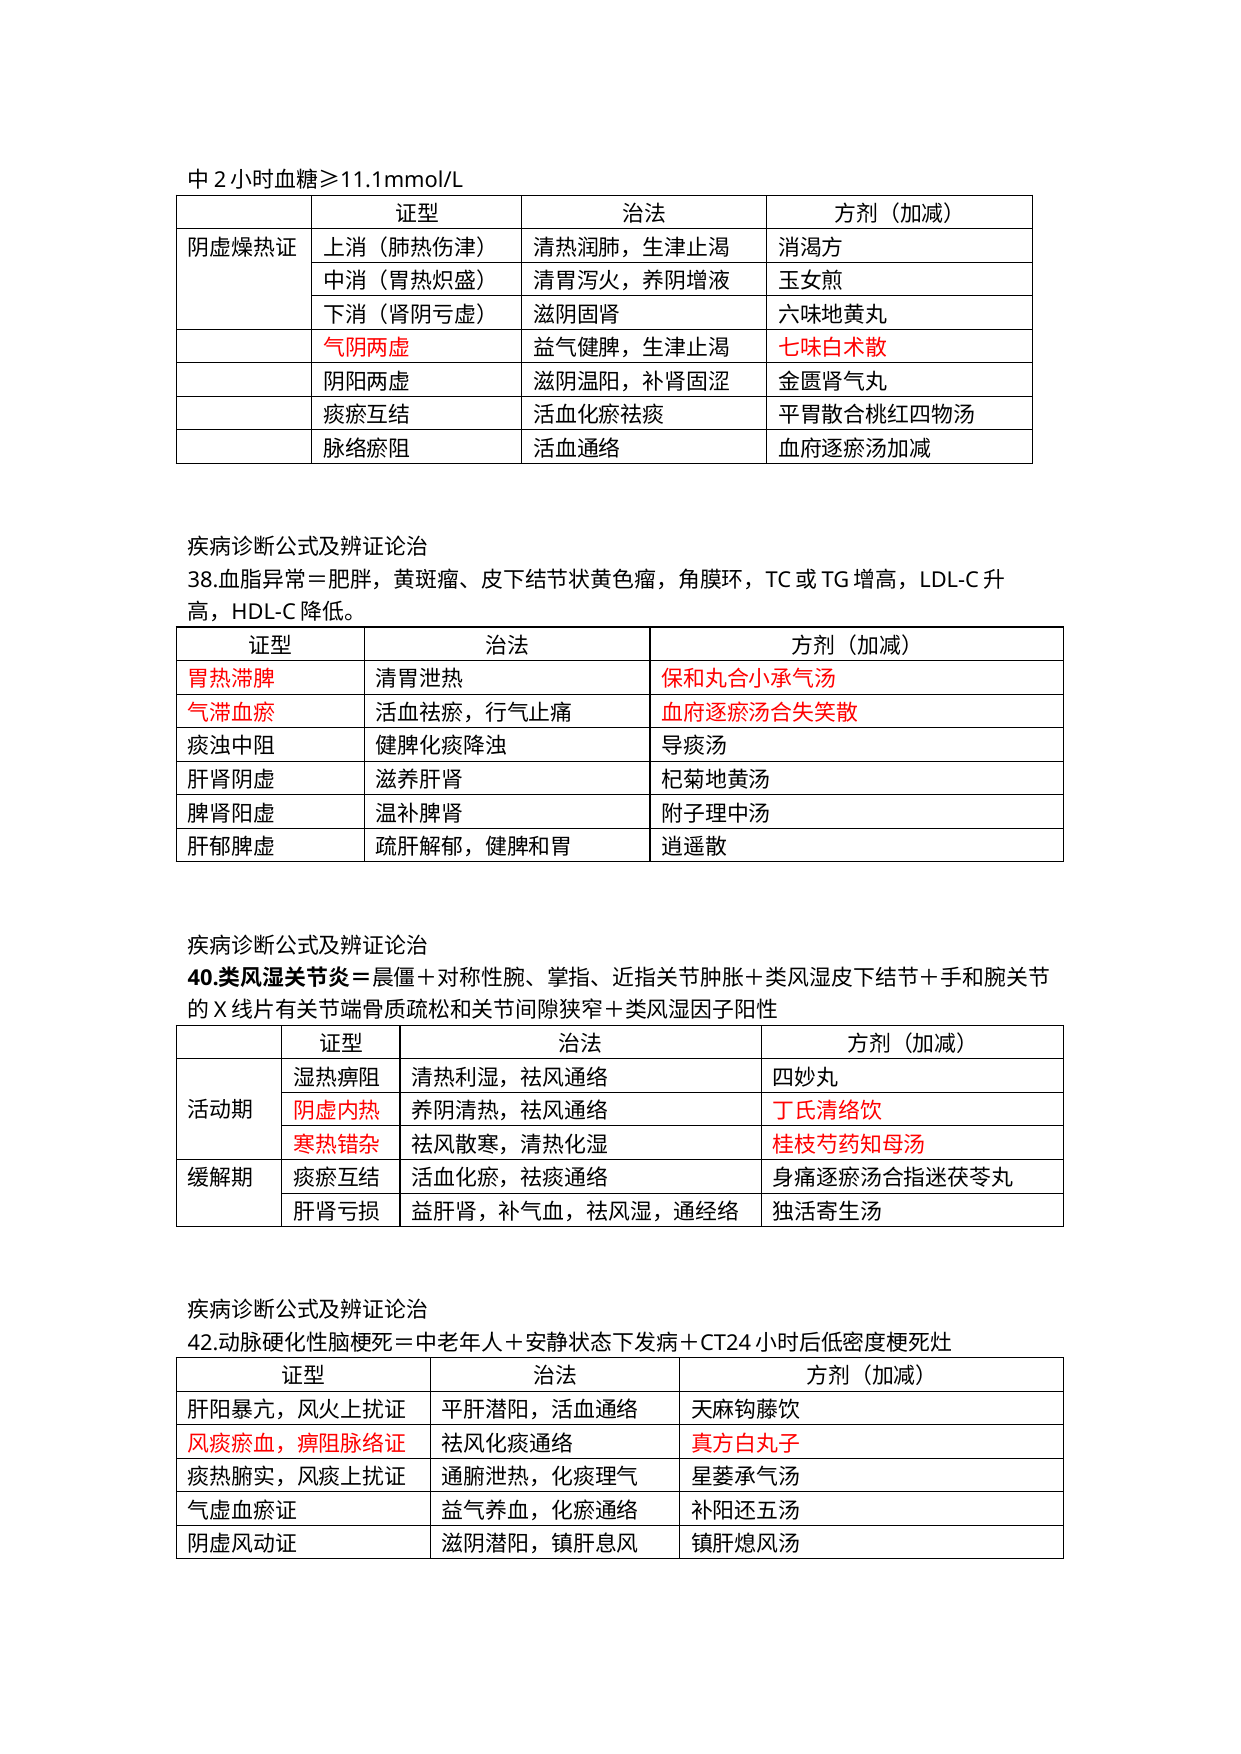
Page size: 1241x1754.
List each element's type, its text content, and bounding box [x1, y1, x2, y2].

table_header 证型 [282, 1026, 399, 1058]
table_cell 中消（胃热炽盛） [312, 263, 521, 295]
table_cell 寒热错杂 [282, 1126, 399, 1159]
table_cell 六味地黄丸 [767, 296, 1032, 329]
table_cell 痰瘀互结 [282, 1160, 399, 1192]
table_cell [177, 397, 311, 429]
text 疾病诊断公式及辨证论治 [187, 1292, 1053, 1324]
table_cell 痰瘀互结 [312, 397, 521, 429]
table_cell 血府逐瘀汤合失笑散 [651, 695, 1063, 727]
table_cell 养阴清热，祛风通络 [401, 1093, 761, 1125]
table_cell 平胃散合桃红四物汤 [767, 397, 1032, 429]
table_cell 痰热腑实，风痰上扰证 [177, 1459, 430, 1491]
table_cell 活血祛瘀，行气止痛 [365, 695, 649, 727]
table_cell 杞菊地黄汤 [651, 762, 1063, 794]
table_cell 脉络瘀阻 [312, 430, 521, 463]
table_cell 活动期 [177, 1059, 281, 1159]
table_cell 肝肾阴虚 [177, 762, 364, 794]
table_cell [177, 363, 311, 396]
table_cell 平肝潜阳，活血通络 [431, 1392, 679, 1424]
table_cell 血府逐瘀汤加减 [767, 430, 1032, 463]
table_cell 清热润肺，生津止渴 [522, 229, 766, 262]
table_header 治法 [365, 628, 649, 660]
table_cell 逍遥散 [651, 829, 1063, 861]
table_cell 气虚血瘀证 [177, 1492, 430, 1525]
table_cell 上消（肺热伤津） [312, 229, 521, 262]
table_header 证型 [177, 628, 364, 660]
table_cell 活血化瘀，祛痰通络 [401, 1160, 761, 1192]
table_header 证型 [177, 1358, 430, 1391]
table_header 方剂（加减） [767, 196, 1032, 228]
table_cell [177, 330, 311, 362]
table_cell 镇肝熄风汤 [680, 1526, 1063, 1558]
table_cell 清胃泻火，养阴增液 [522, 263, 766, 295]
table_cell 祛风化痰通络 [431, 1425, 679, 1458]
table_cell 天麻钩藤饮 [680, 1392, 1063, 1424]
table_cell 清胃泄热 [365, 661, 649, 693]
table_cell 气滞血瘀 [177, 695, 364, 727]
table_cell 痰浊中阻 [177, 728, 364, 761]
table_cell 星蒌承气汤 [680, 1459, 1063, 1491]
table_cell 肝郁脾虚 [177, 829, 364, 861]
table_header 方剂（加减） [680, 1358, 1063, 1391]
table_cell 附子理中汤 [651, 795, 1063, 828]
table_cell 四妙丸 [762, 1059, 1063, 1092]
table_cell 益肝肾，补气血，祛风湿，通经络 [401, 1194, 761, 1226]
text 40.类风湿关节炎＝晨僵＋对称性腕、掌指、近指关节肿胀＋类风湿皮下结节＋手和腕关节的X线片有关节端骨质疏松和关节间隙狭窄＋类风湿因子阳性 [187, 960, 1053, 1025]
table_cell 保和丸合小承气汤 [651, 661, 1063, 693]
table_cell 疏肝解郁，健脾和胃 [365, 829, 649, 861]
table_header 证型 [312, 196, 521, 228]
table_cell 活血通络 [522, 430, 766, 463]
table_cell 滋养肝肾 [365, 762, 649, 794]
table_cell 阴阳两虚 [312, 363, 521, 396]
text 疾病诊断公式及辨证论治 [187, 927, 1053, 960]
table_cell 金匮肾气丸 [767, 363, 1032, 396]
table_cell 补阳还五汤 [680, 1492, 1063, 1525]
table_header [177, 196, 311, 228]
table_cell 滋阴温阳，补肾固涩 [522, 363, 766, 396]
table_header [177, 1026, 281, 1058]
table_header 治法 [522, 196, 766, 228]
table_cell 消渴方 [767, 229, 1032, 262]
table_cell 真方白丸子 [680, 1425, 1063, 1458]
table_header 治法 [431, 1358, 679, 1391]
table_cell 湿热痹阻 [282, 1059, 399, 1092]
table_cell 清热利湿，祛风通络 [401, 1059, 761, 1092]
table_cell [177, 430, 311, 463]
table_cell 下消（肾阴亏虚） [312, 296, 521, 329]
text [187, 162, 1053, 194]
table_cell 丁氏清络饮 [762, 1093, 1063, 1125]
table_cell 益气健脾，生津止渴 [522, 330, 766, 362]
table_cell 风痰瘀血，痹阻脉络证 [177, 1425, 430, 1458]
table_cell 独活寄生汤 [762, 1194, 1063, 1226]
table_cell 祛风散寒，清热化湿 [401, 1126, 761, 1159]
text 42.动脉硬化性脑梗死＝中老年人＋安静状态下发病＋CT24小时后低密度梗死灶 [187, 1324, 1053, 1357]
table_cell 温补脾肾 [365, 795, 649, 828]
table_cell 胃热滞脾 [177, 661, 364, 693]
table_cell 阴虚风动证 [177, 1526, 430, 1558]
table_header 治法 [401, 1026, 761, 1058]
table_cell 气阴两虚 [312, 330, 521, 362]
table_cell 肝阳暴亢，风火上扰证 [177, 1392, 430, 1424]
table_header 方剂（加减） [651, 628, 1063, 660]
table_cell 阴虚内热 [282, 1093, 399, 1125]
table_cell 缓解期 [177, 1160, 281, 1226]
table_cell 玉女煎 [767, 263, 1032, 295]
table_cell 通腑泄热，化痰理气 [431, 1459, 679, 1491]
table_cell 滋阴潜阳，镇肝息风 [431, 1526, 679, 1558]
table_header 方剂（加减） [762, 1026, 1063, 1058]
table_cell 桂枝芍药知母汤 [762, 1126, 1063, 1159]
table_cell 身痛逐瘀汤合指迷茯苓丸 [762, 1160, 1063, 1192]
table_cell 七味白术散 [767, 330, 1032, 362]
table_cell 健脾化痰降浊 [365, 728, 649, 761]
table_cell 脾肾阳虚 [177, 795, 364, 828]
table_cell 肝肾亏损 [282, 1194, 399, 1226]
table_cell 导痰汤 [651, 728, 1063, 761]
text 疾病诊断公式及辨证论治 [187, 529, 1053, 561]
table_cell 滋阴固肾 [522, 296, 766, 329]
table_cell 益气养血，化瘀通络 [431, 1492, 679, 1525]
text 38.血脂异常＝肥胖，黄斑瘤、皮下结节状黄色瘤，角膜环，TC或TG增高，LDL-C升高，HDL-C降低。 [187, 561, 1053, 626]
table_cell 活血化瘀祛痰 [522, 397, 766, 429]
table_cell 阴虚燥热证 [177, 229, 311, 329]
